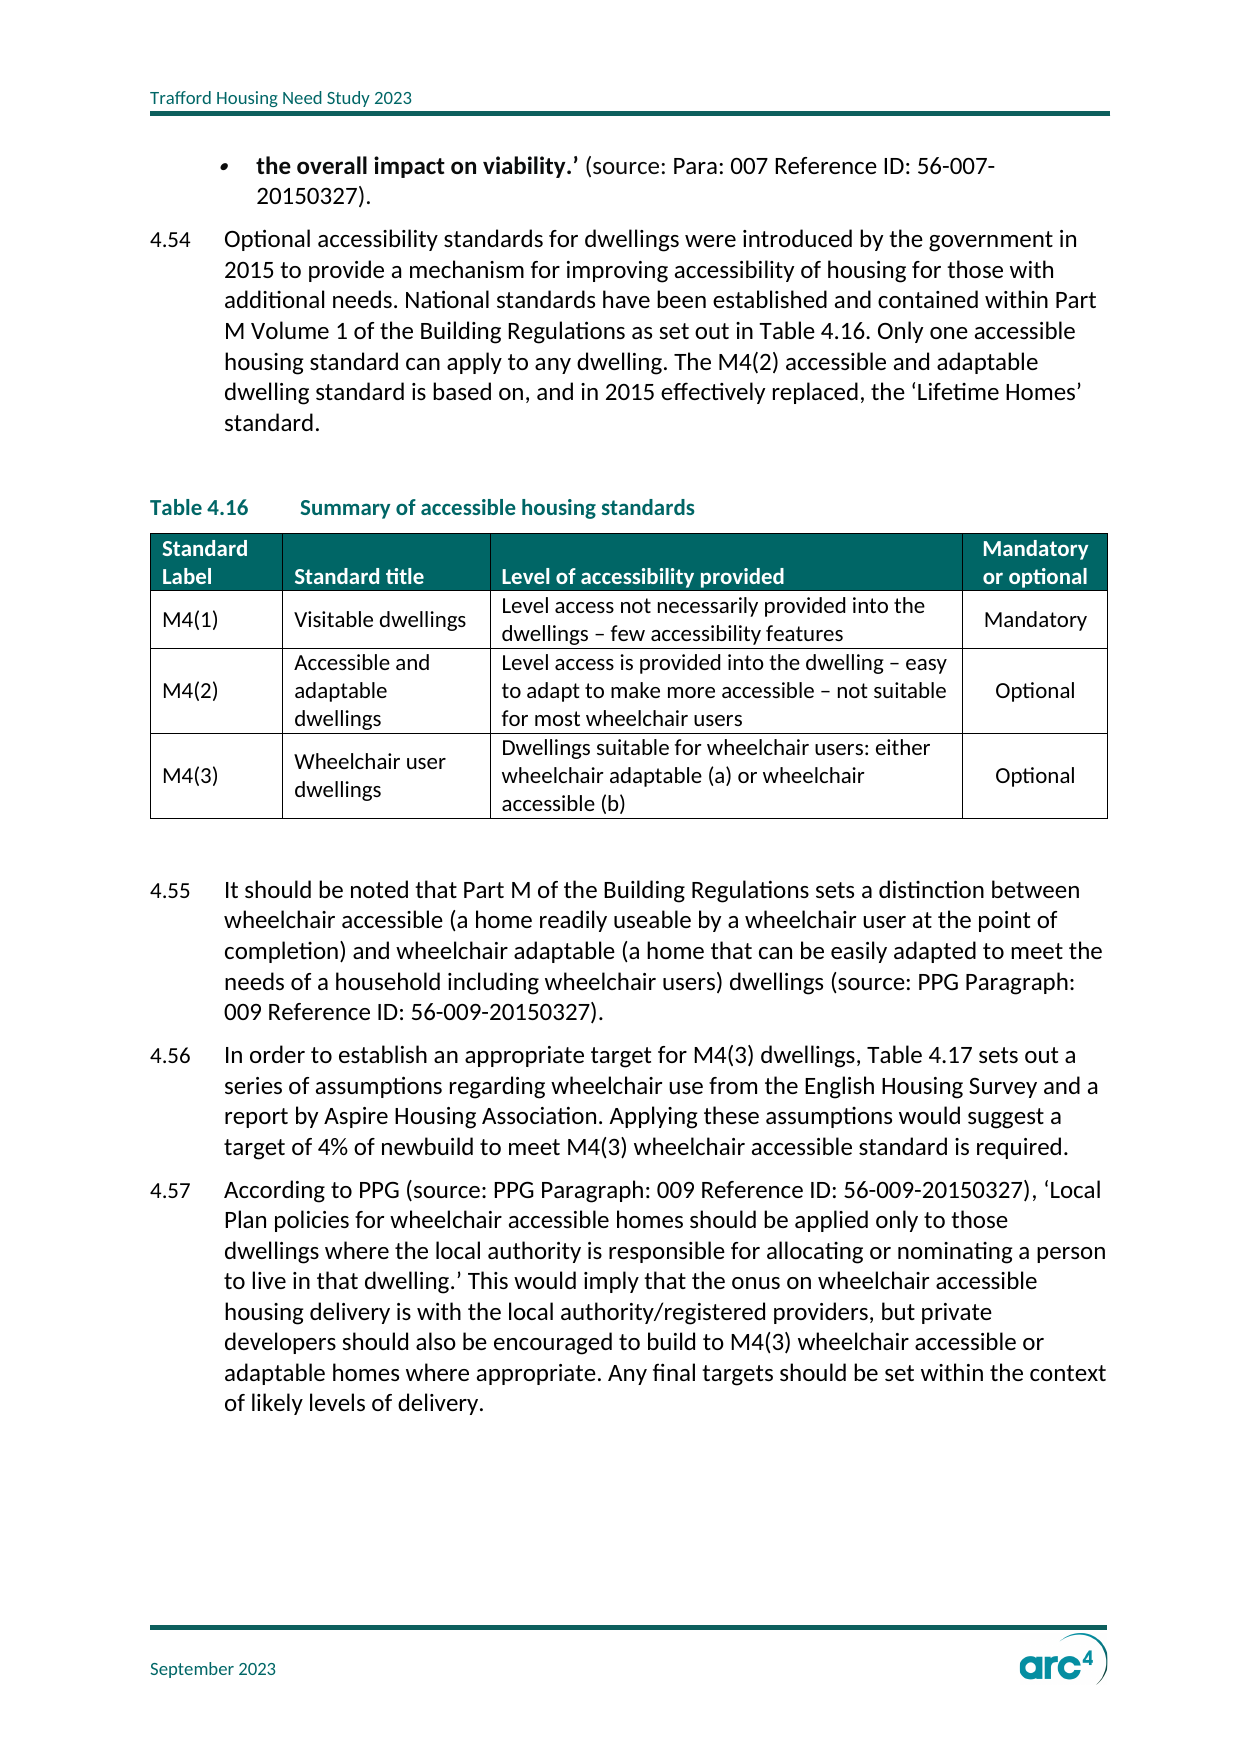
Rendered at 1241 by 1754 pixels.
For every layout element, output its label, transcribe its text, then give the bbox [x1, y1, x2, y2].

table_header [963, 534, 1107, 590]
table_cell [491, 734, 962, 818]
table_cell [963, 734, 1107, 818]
text According to PPG (source: PPG Paragraph: 009 Reference ID: 56-009-20150327), ‘Local Plan policies for wheelchair accessible homes should be applied only to those dwellings where the local authority is responsible for allocating or nominating a person to live in that dwelling.’ This would imply that the onus on wheelchair accessible housing delivery is with the local authority/registered providers, but private developers should also be encouraged to build to M4(3) wheelchair accessible or adaptable homes where appropriate. Any final targets should be set within the context of likely levels of delivery. [150, 1174, 1107, 1418]
subtitle Table 4.16 Summary of accessible housing standards [150, 493, 1107, 521]
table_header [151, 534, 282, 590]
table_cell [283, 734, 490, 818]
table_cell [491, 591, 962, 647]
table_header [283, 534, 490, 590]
text It should be noted that Part M of the Building Regulations sets a distinction between wheelchair accessible (a home readily useable by a wheelchair user at the point of completion) and wheelchair adaptable (a home that can be easily adapted to meet the needs of a household including wheelchair users) dwellings (source: PPG Paragraph: 009 Reference ID: 56-009-20150327). [150, 874, 1107, 1027]
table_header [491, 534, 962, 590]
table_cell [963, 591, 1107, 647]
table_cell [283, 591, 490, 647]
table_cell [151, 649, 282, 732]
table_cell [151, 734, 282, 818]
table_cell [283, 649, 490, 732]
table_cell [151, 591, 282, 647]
text In order to establish an appropriate target for M4(3) dwellings, Table 4.17 sets out a series of assumptions regarding wheelchair use from the English Housing Survey and a report by Aspire Housing Association. Applying these assumptions would suggest a target of 4% of newbuild to meet M4(3) wheelchair accessible standard is required. [150, 1039, 1107, 1161]
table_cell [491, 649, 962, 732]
picture [1019, 1633, 1108, 1685]
list the overall impact on viability.’ (source: Para: 007 Reference ID: 56-007-20150327). [219, 150, 1107, 211]
text Optional accessibility standards for dwellings were introduced by the government in 2015 to provide a mechanism for improving accessibility of housing for those with additional needs. National standards have been established and contained within Part M Volume 1 of the Building Regulations as set out in Table 4.16. Only one accessible housing standard can apply to any dwelling. The M4(2) accessible and adaptable dwelling standard is based on, and in 2015 effectively replaced, the ‘Lifetime Homes’ standard. [150, 223, 1107, 437]
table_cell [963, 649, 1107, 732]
